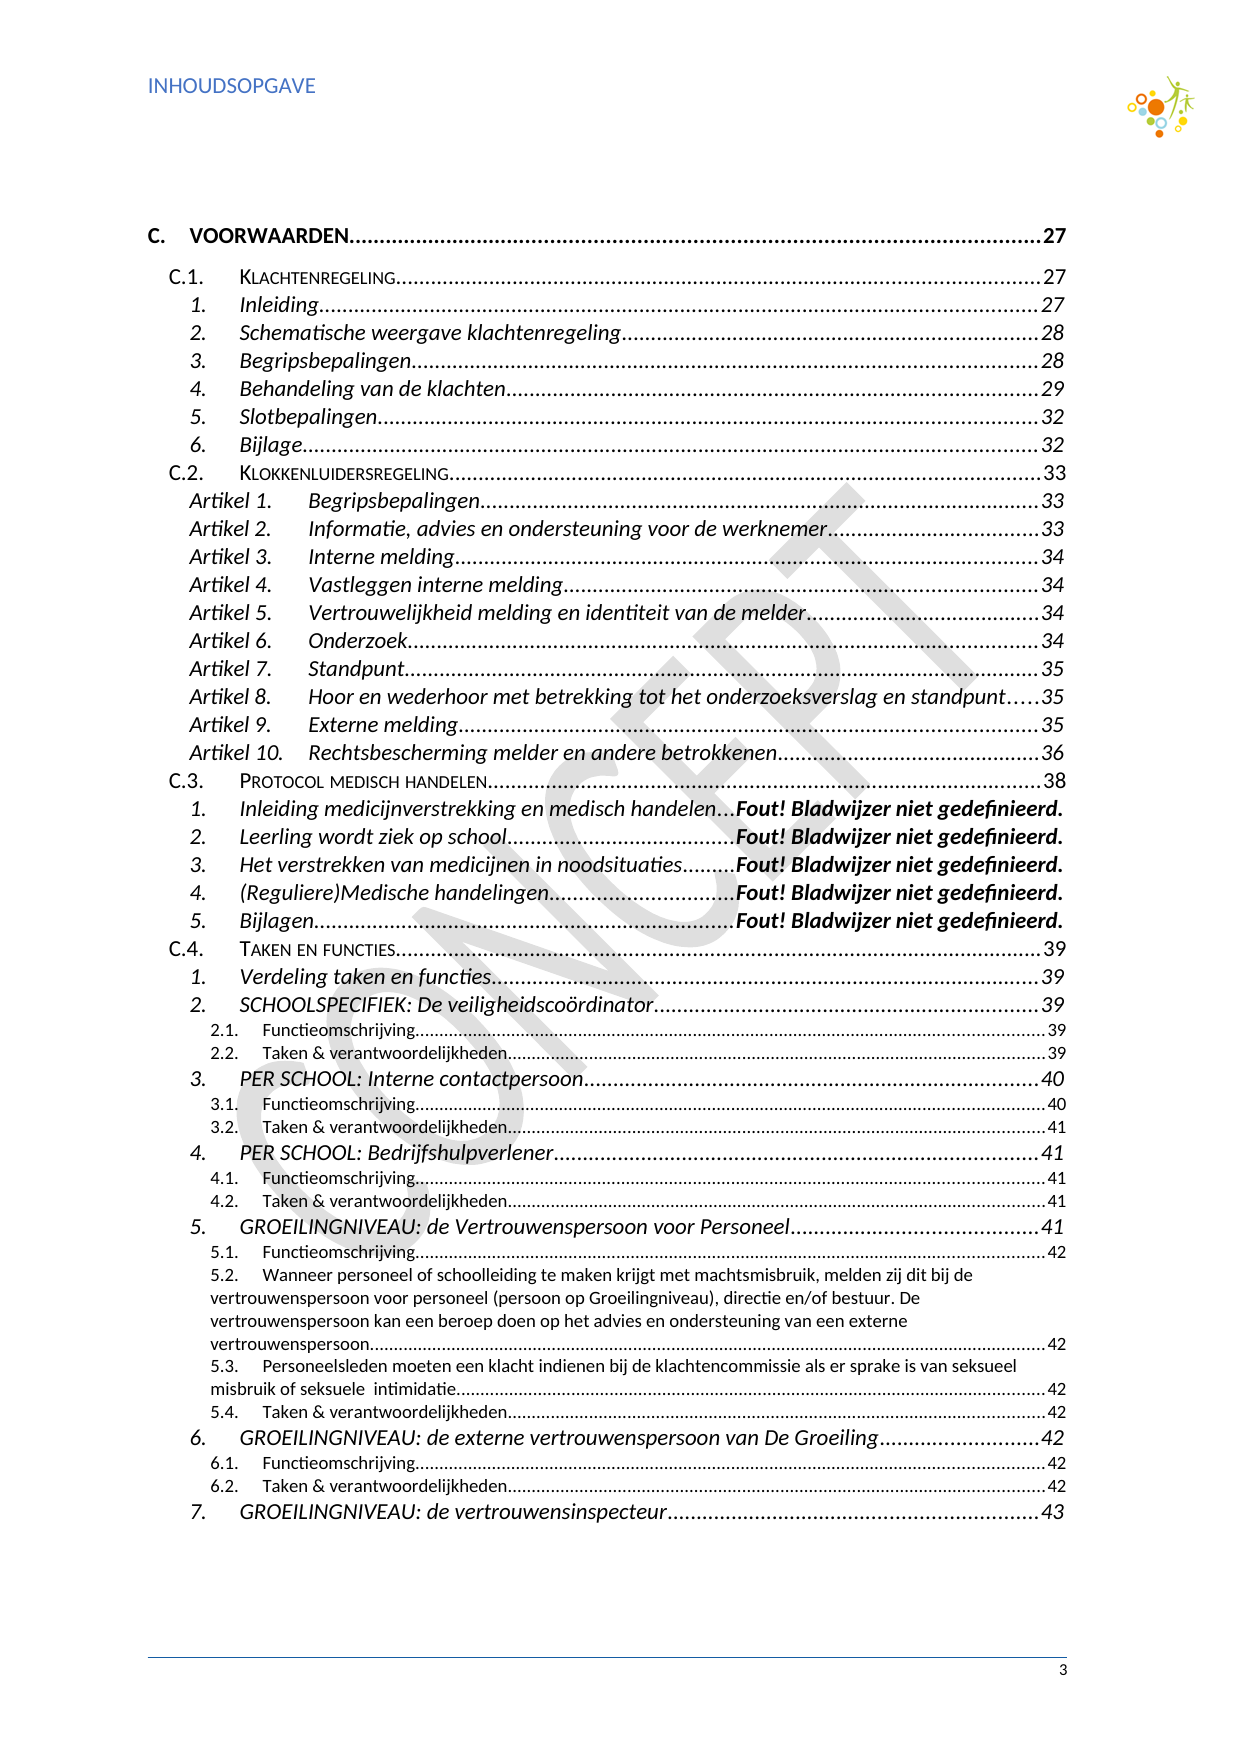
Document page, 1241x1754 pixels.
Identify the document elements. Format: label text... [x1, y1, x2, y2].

text 6.2. Taken & verantwoordelijkheden 42 [210, 1474, 1067, 1497]
text 1. Verdeling taken en functies 39 [189, 962, 1067, 991]
text Artikel 1. Begripsbepalingen 33 [189, 486, 1067, 514]
text 2. Schematische weergave klachtenregeling 28 [189, 318, 1067, 346]
text C.4. Taken en functies 39 [168, 934, 1067, 962]
text 2.1. Functieomschrijving 39 [210, 1018, 1067, 1041]
text Artikel 6. Onderzoek 34 [189, 626, 1067, 654]
text 3.1. Functieomschrijving 40 [210, 1092, 1067, 1115]
text 1. Inleiding 27 [189, 290, 1067, 318]
text 1. Inleiding medicijnverstrekking en medisch handelen Fout! Bladwijzer niet gedefinieerd. [189, 794, 1067, 822]
text 4.1. Functieomschrijving 41 [210, 1166, 1067, 1189]
text 5.4. Taken & verantwoordelijkheden 42 [210, 1401, 1067, 1423]
text 4. PER SCHOOL: Bedrijfshulpverlener 41 [189, 1138, 1067, 1166]
text 2.2. Taken & verantwoordelijkheden 39 [210, 1041, 1067, 1064]
text 3. PER SCHOOL: Interne contactpersoon 40 [189, 1064, 1067, 1092]
text 2. Leerling wordt ziek op school Fout! Bladwijzer niet gedefinieerd. [189, 822, 1067, 850]
text 5. GROEILINGNIVEAU: de Vertrouwenspersoon voor Personeel 41 [189, 1212, 1067, 1240]
text Artikel 5. Vertrouwelijkheid melding en identiteit van de melder 34 [189, 598, 1067, 626]
text Artikel 2. Informatie, advies en ondersteuning voor de werknemer 33 [189, 514, 1067, 542]
text 6. Bijlage 32 [189, 430, 1067, 458]
text 6. GROEILINGNIVEAU: de externe vertrouwenspersoon van De Groeiling 42 [189, 1423, 1067, 1451]
text Artikel 7. Standpunt 35 [189, 654, 1067, 682]
text Artikel 10. Rechtsbescherming melder en andere betrokkenen 36 [189, 738, 1067, 766]
text C.2. Klokkenluidersregeling 33 [168, 458, 1067, 486]
text 5.3. Personeelsleden moeten een klacht indienen bij de klachtencommissie als er sprake is van seksueel misbruik of seksuele intimidatie. 42 [210, 1355, 1067, 1401]
text 3. Het verstrekken van medicijnen in noodsituaties Fout! Bladwijzer niet gedefinieerd. [189, 850, 1067, 878]
text 2. SCHOOLSPECIFIEK: De veiligheidscoördinator 39 [189, 991, 1067, 1018]
text 5. Bijlagen Fout! Bladwijzer niet gedefinieerd. [189, 906, 1067, 934]
text 3. Begripsbepalingen 28 [189, 346, 1067, 374]
text Artikel 8. Hoor en wederhoor met betrekking tot het onderzoeksverslag en standpunt 35 [189, 682, 1067, 710]
picture [1125, 73, 1199, 147]
text 4. (Reguliere)Medische handelingen Fout! Bladwijzer niet gedefinieerd. [189, 878, 1067, 906]
text 5.2. Wanneer personeel of schoolleiding te maken krijgt met machtsmisbruik, melden zij dit bij de vertrouwenspersoon voor personeel (persoon op Groeilingniveau), directie en/of bestuur. De vertrouwenspersoon kan een beroep doen op het advies en ondersteuning van een externe vertrouwenspersoon. 42 [210, 1263, 1067, 1355]
text 5. Slotbepalingen 32 [189, 402, 1067, 430]
text C.1. Klachtenregeling 27 [168, 262, 1067, 290]
text 6.1. Functieomschrijving 42 [210, 1451, 1067, 1474]
text Artikel 4. Vastleggen interne melding 34 [189, 570, 1067, 598]
text 4. Behandeling van de klachten 29 [189, 374, 1067, 402]
text 4.2. Taken & verantwoordelijkheden 41 [210, 1189, 1067, 1212]
text C.3. Protocol medisch handelen 38 [168, 766, 1067, 794]
text 5.1. Functieomschrijving 42 [210, 1240, 1067, 1263]
text Artikel 3. Interne melding 34 [189, 542, 1067, 570]
text Artikel 9. Externe melding 35 [189, 710, 1067, 738]
text 3.2. Taken & verantwoordelijkheden 41 [210, 1115, 1067, 1138]
text 7. GROEILINGNIVEAU: de vertrouwensinspecteur 43 [189, 1497, 1067, 1525]
text C. Voorwaarden 27 [148, 221, 1067, 249]
